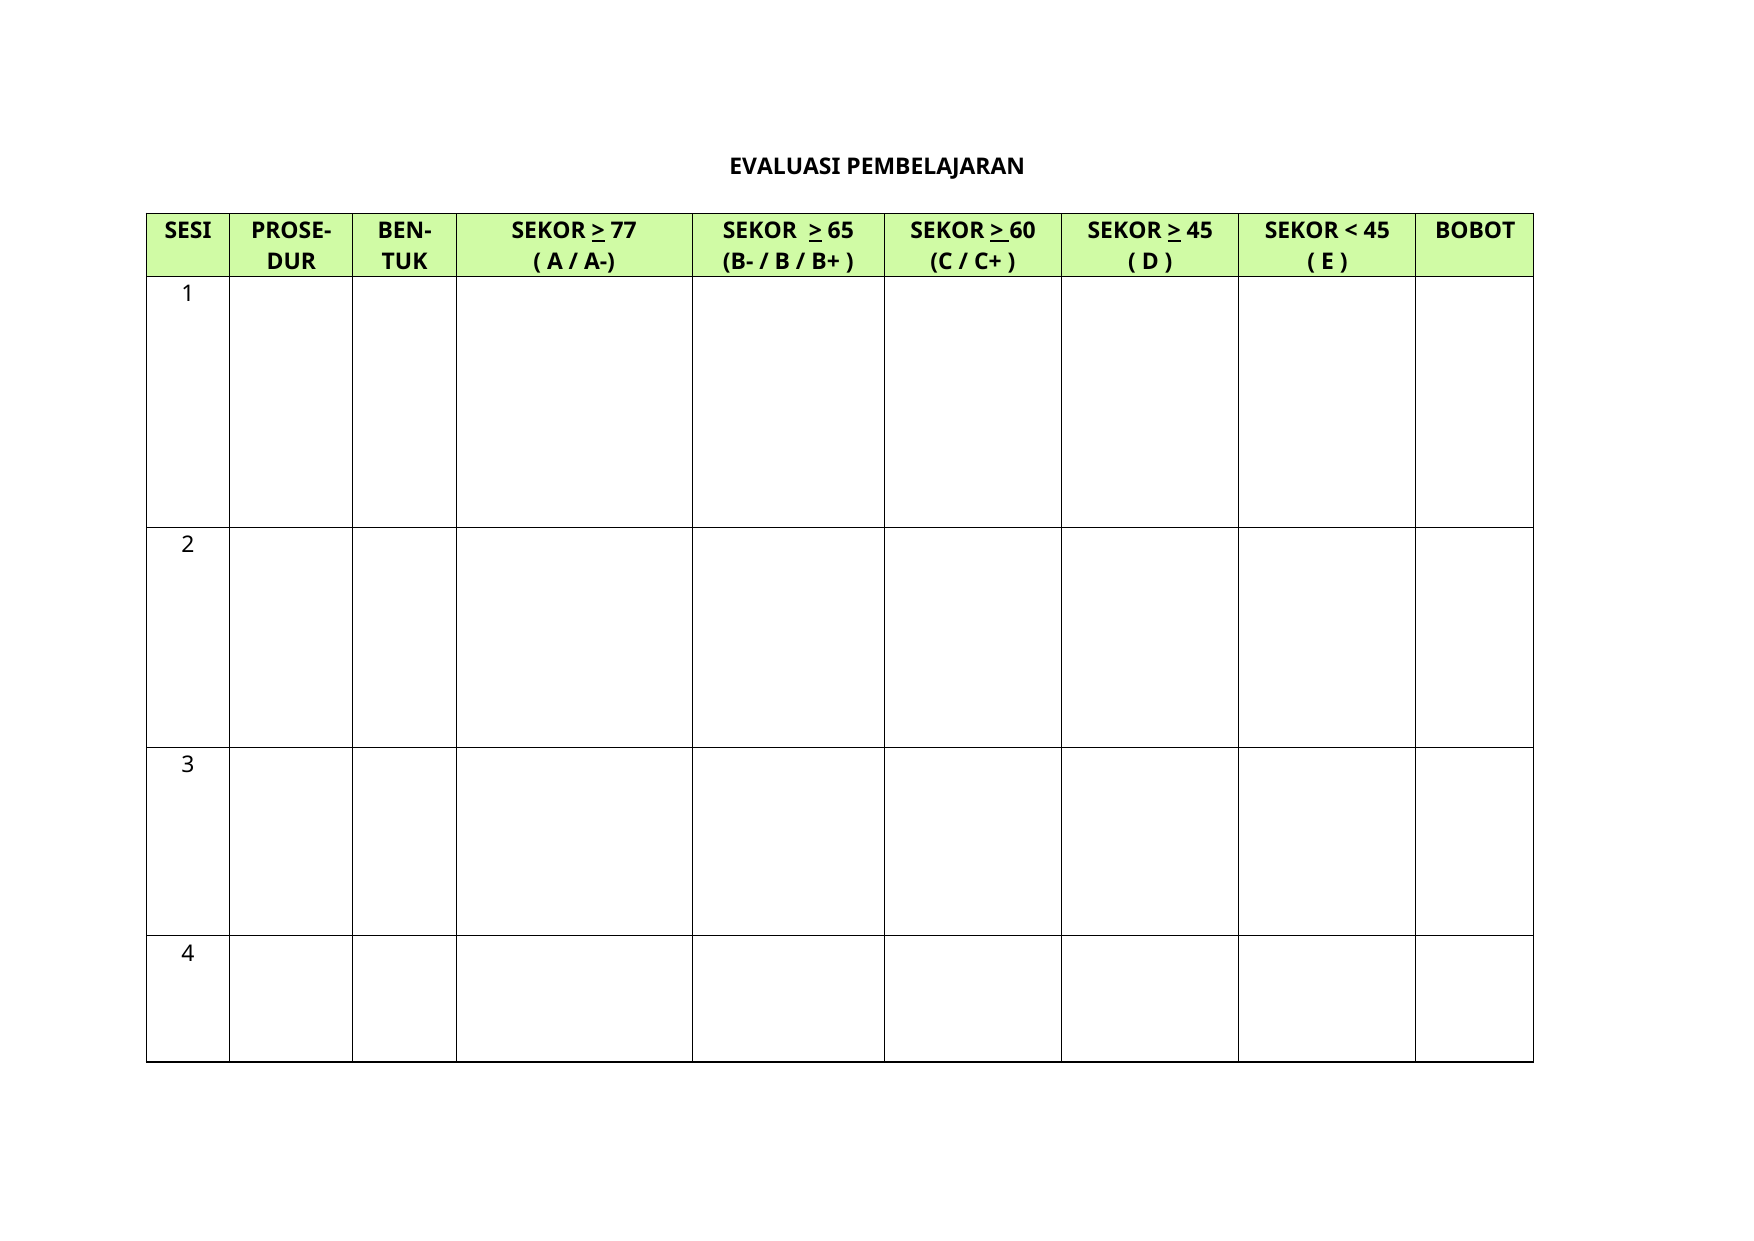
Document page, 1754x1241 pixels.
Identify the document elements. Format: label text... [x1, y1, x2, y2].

table_header SEKOR > 77 ( A / A-) [457, 214, 692, 276]
table_cell [457, 528, 692, 747]
table_cell [230, 936, 352, 1061]
table_cell [1062, 277, 1238, 527]
table_cell [457, 748, 692, 935]
table_cell [353, 748, 456, 935]
table_cell [1416, 748, 1533, 935]
table_cell [885, 748, 1061, 935]
table_cell [885, 936, 1061, 1061]
table_cell [230, 748, 352, 935]
table_cell [693, 936, 884, 1061]
table_cell [885, 528, 1061, 747]
table_header BOBOT [1416, 214, 1533, 276]
table_cell [457, 277, 692, 527]
table_header SESI [147, 214, 229, 276]
table_cell [1239, 936, 1415, 1061]
table_header PROSE-DUR [230, 214, 352, 276]
table_header SEKOR < 45 ( E ) [1239, 214, 1415, 276]
table_cell [1416, 528, 1533, 747]
table_cell [230, 277, 352, 527]
table_cell [457, 936, 692, 1061]
table_cell [1239, 277, 1415, 527]
table_cell [1062, 748, 1238, 935]
table_cell [693, 528, 884, 747]
table_cell [1416, 936, 1533, 1061]
table_cell 3 [147, 748, 229, 935]
table_cell 2 [147, 528, 229, 747]
table_header SEKOR > 60 (C / C+ ) [885, 214, 1061, 276]
table_cell [230, 528, 352, 747]
text EVALUASI PEMBELAJARAN [150, 150, 1604, 181]
table_cell [1239, 748, 1415, 935]
table_cell 4 [147, 936, 229, 1061]
table_cell [1062, 936, 1238, 1061]
table_cell [1062, 528, 1238, 747]
table_cell [353, 277, 456, 527]
table_cell [353, 936, 456, 1061]
table_cell [1239, 528, 1415, 747]
table_cell [693, 277, 884, 527]
table_header SEKOR > 45 ( D ) [1062, 214, 1238, 276]
table_cell [885, 277, 1061, 527]
table_cell [693, 748, 884, 935]
table_header BEN-TUK [353, 214, 456, 276]
table_cell 1 [147, 277, 229, 527]
table_cell [1416, 277, 1533, 527]
table_cell [353, 528, 456, 747]
table_header SEKOR > 65 (B- / B / B+ ) [693, 214, 884, 276]
